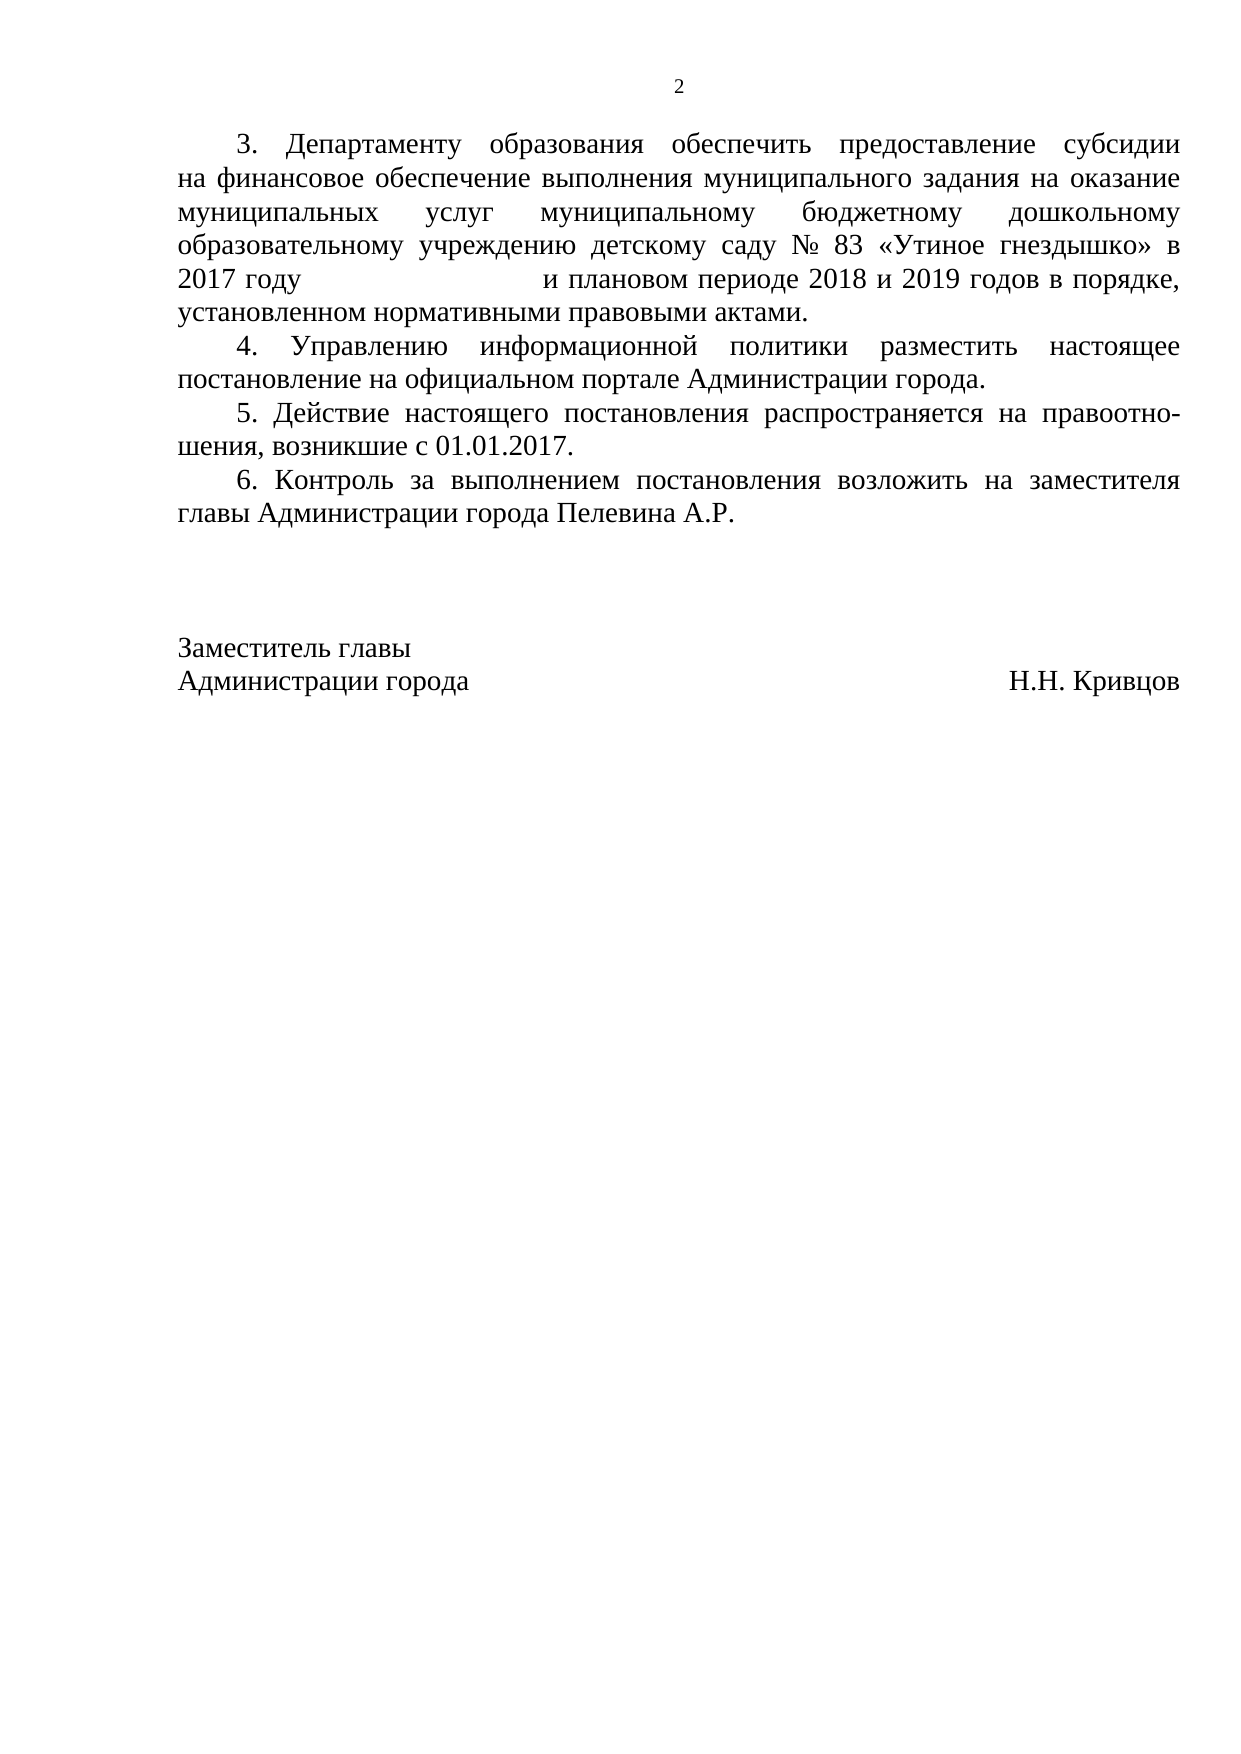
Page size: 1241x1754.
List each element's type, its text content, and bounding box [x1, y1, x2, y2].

text 4. Управлению информационной политики разместить настоящее постановление на официальном портале Администрации города. [177, 328, 1181, 395]
text 3. Департаменту образования обеспечить предоставление субсидии на финансовое обеспечение выполнения муниципального задания на оказание муниципальных услуг муниципальному бюджетному дошкольному образовательному учреждению детскому саду № 83 «Утиное гнездышко» в 2017 году и плановом периоде 2018 и 2019 годов в порядке, установленном нормативными правовыми актами. [177, 127, 1181, 328]
text Заместитель главы [177, 630, 1181, 663]
text 6. Контроль за выполнением постановления возложить на заместителя главы Администрации города Пелевина А.Р. [177, 462, 1181, 529]
text Администрации города Н.Н. Кривцов [177, 663, 1181, 697]
text 5. Действие настоящего постановления распространяется на правоотно- шения, возникшие с 01.01.2017. [177, 395, 1181, 462]
